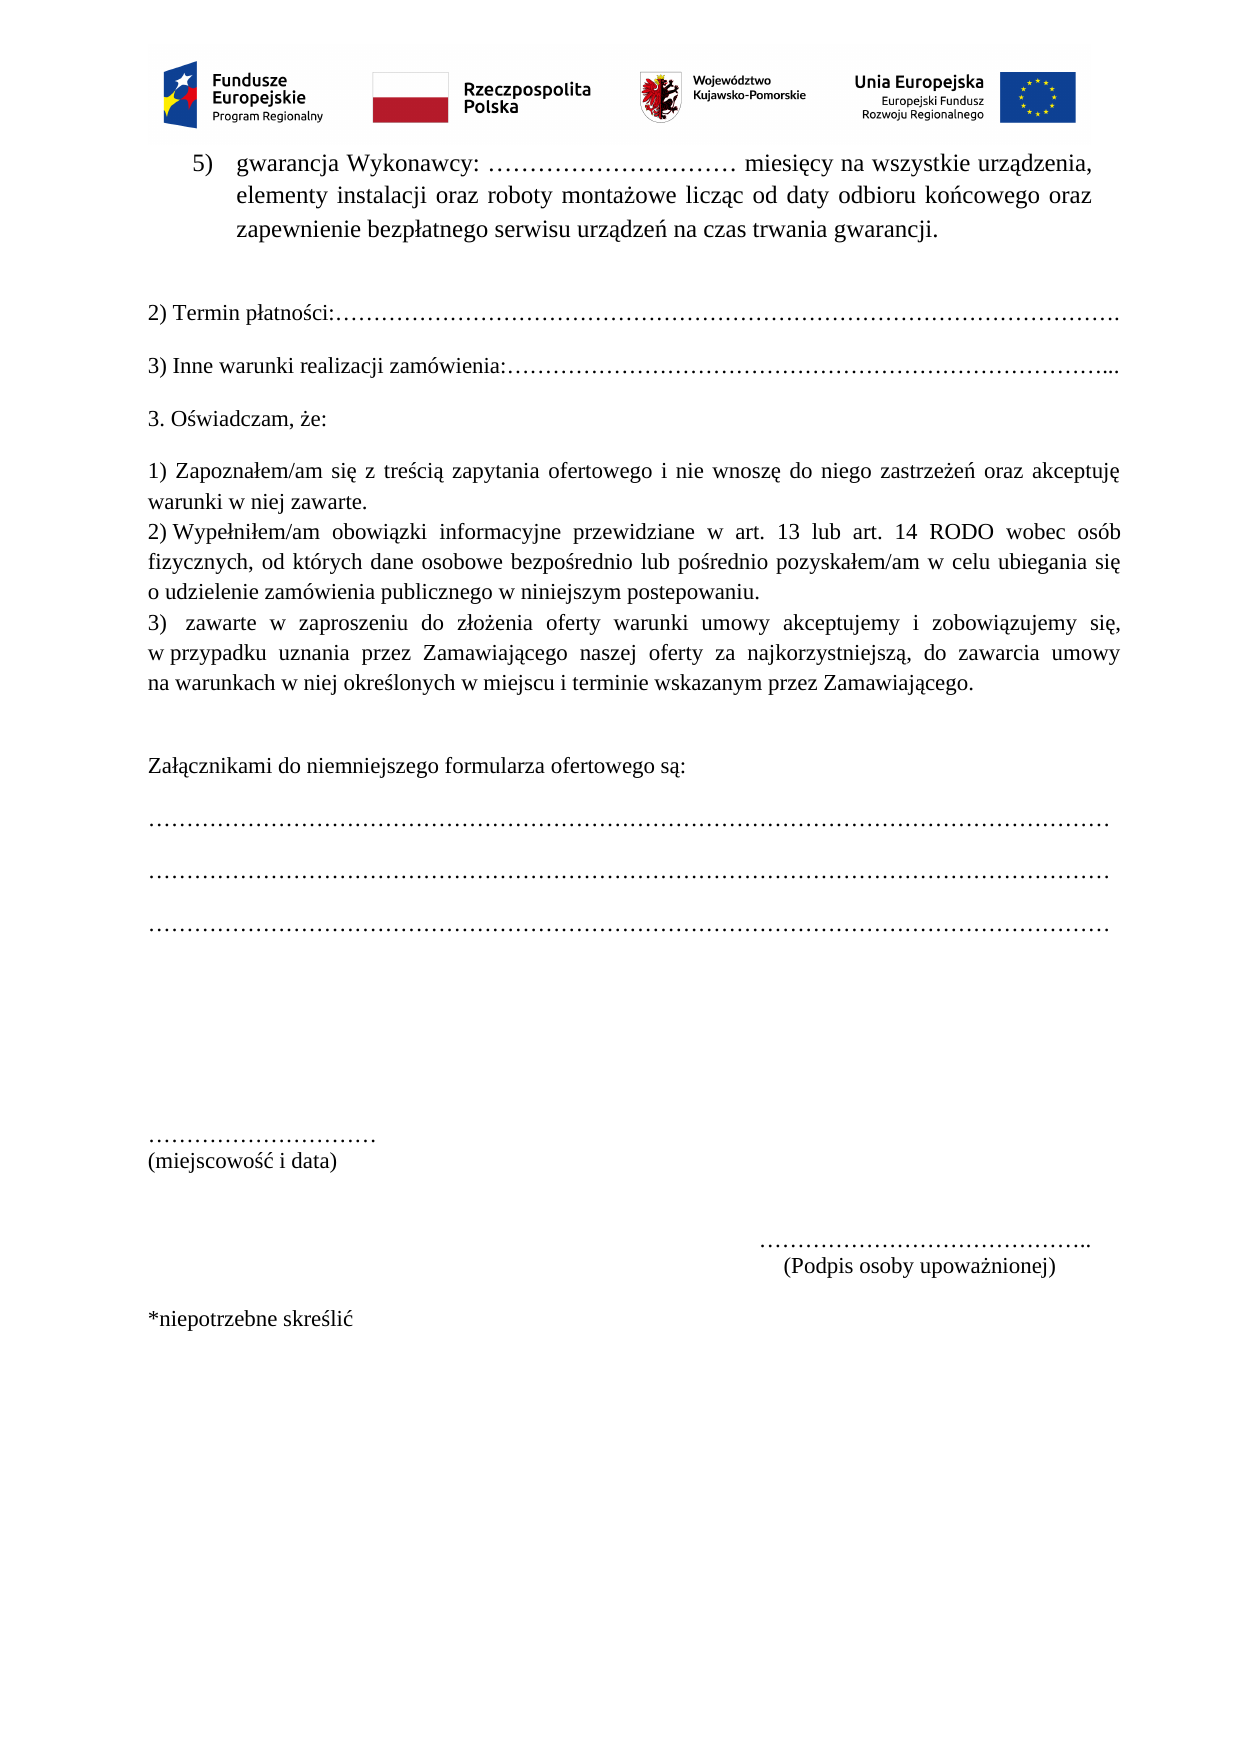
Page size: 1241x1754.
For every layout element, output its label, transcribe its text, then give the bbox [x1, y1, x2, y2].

text 2) Termin płatności:…………………………………………………………………………………………. [148, 299, 1122, 326]
text 3) zawarte w zaproszeniu do złożenia oferty warunki umowy akceptujemy i zobowiązujemy się, w przypadku uznania przez Zamawiającego naszej oferty za najkorzystniejszą, do zawarcia umowy na warunkach w niej określonych w miejscu i terminie wskazanym przez Zamawiającego. [148, 608, 1122, 695]
text 1) Zapoznałem/am się z treścią zapytania ofertowego i nie wnoszę do niego zastrzeżeń oraz akceptuję warunki w niej zawarte. [148, 457, 1122, 514]
text 2) Wypełniłem/am obowiązki informacyjne przewidziane w art. 13 lub art. 14 RODO wobec osób fizycznych, od których dane osobowe bezpośrednio lub pośrednio pozyskałem/am w celu ubiegania się o udzielenie zamówienia publicznego w niniejszym postepowaniu. [148, 518, 1122, 605]
text (Podpis osoby upoważnionej) [148, 1252, 1122, 1279]
text ………………………… [148, 1121, 1122, 1147]
picture [147, 44, 1092, 145]
text *niepotrzebne skreślić [148, 1305, 1122, 1331]
text Załącznikami do niemniejszego formularza ofertowego są: [148, 752, 1122, 778]
text …………………………………….. [148, 1226, 1122, 1252]
text 3. Oświadczam, że: [148, 405, 1122, 431]
list gwarancja Wykonawcy: ………………………… miesięcy na wszystkie urządzenia, elementy instalacji oraz roboty montażowe licząc od daty odbioru końcowego oraz zapewnienie bezpłatnego serwisu urządzeń na czas trwania gwarancji. [192, 148, 1093, 242]
text (miejscowość i data) [148, 1147, 1122, 1173]
text 3) Inne warunki realizacji zamówienia:……………………………………………………………………... [148, 352, 1122, 378]
text ……………………………………………………………………………………………………………………………………………………………………………………………………………………………………………………………………………………………………………………………………………… [148, 804, 1122, 936]
